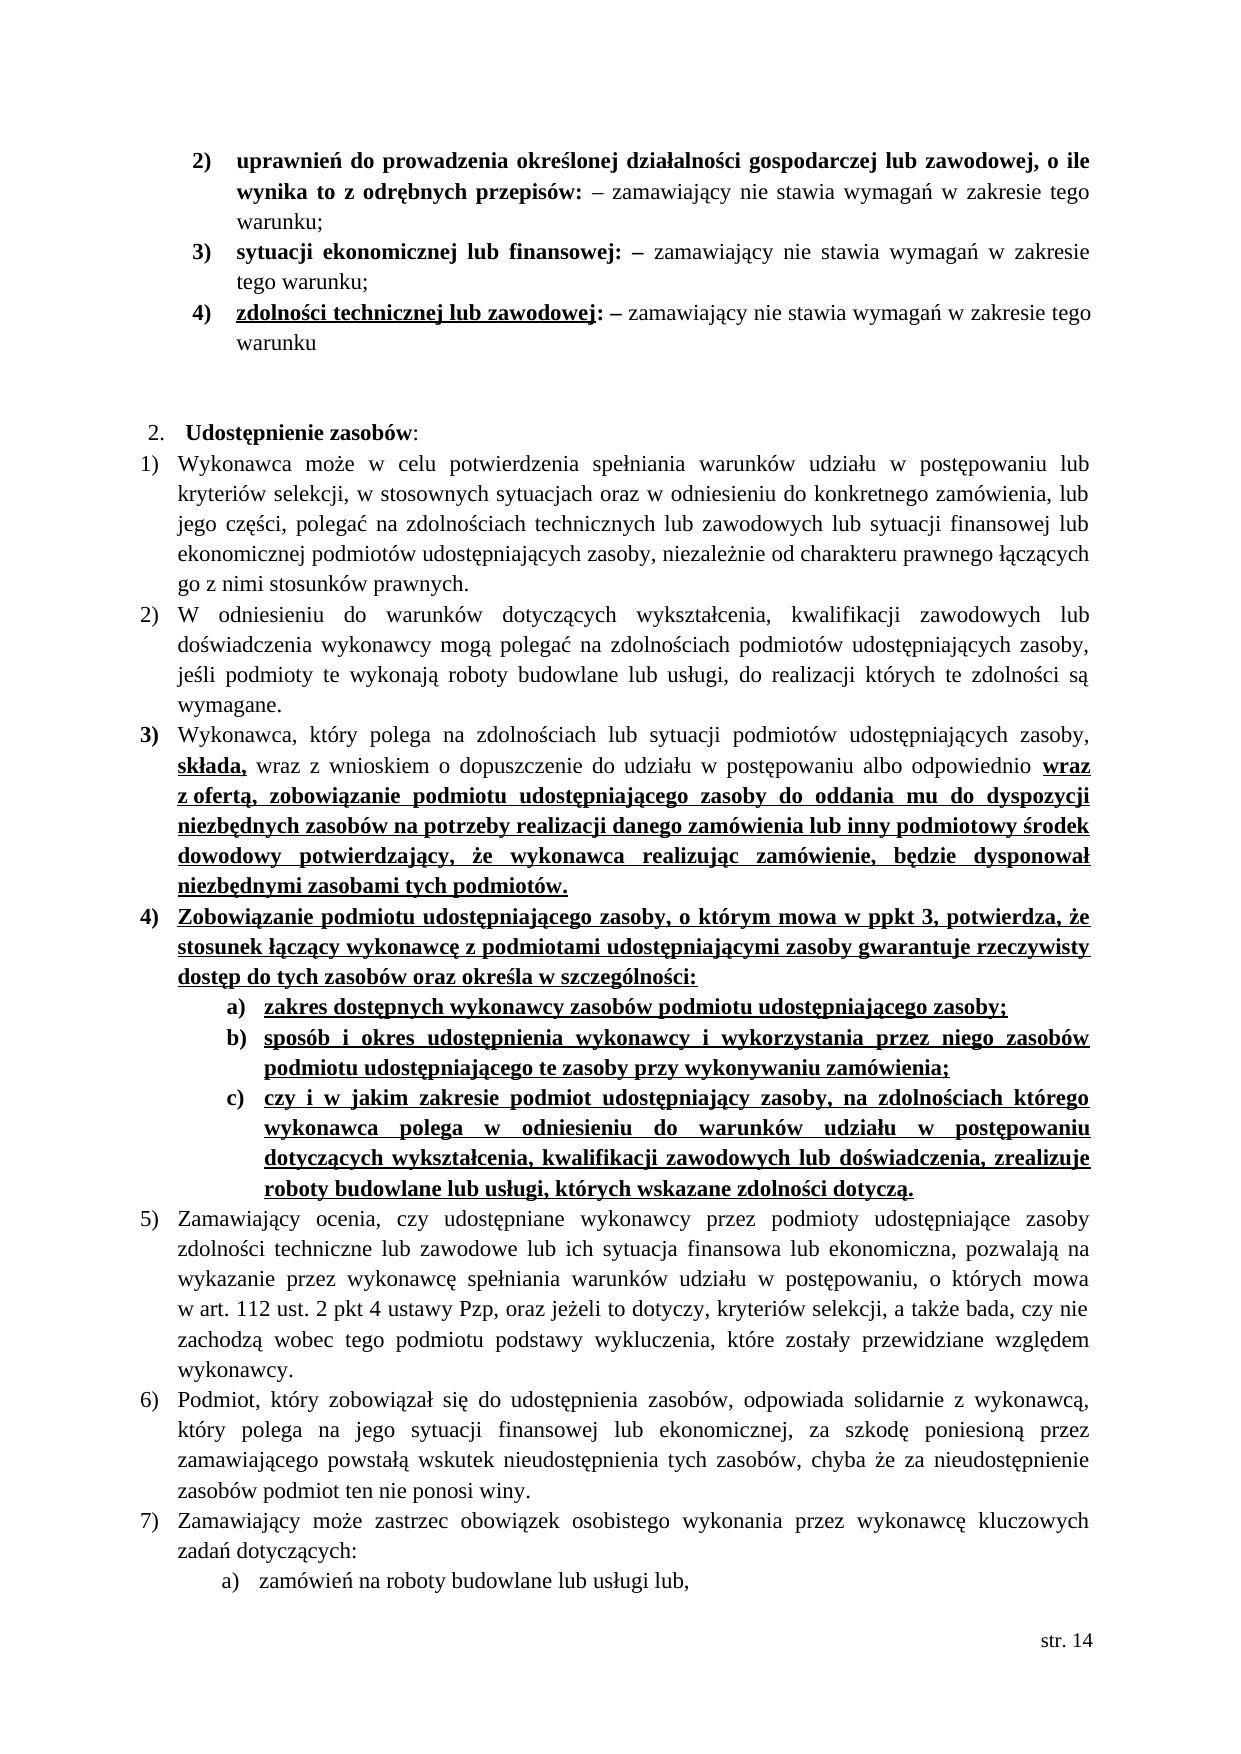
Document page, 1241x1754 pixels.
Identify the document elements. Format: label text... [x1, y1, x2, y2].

list Wykonawca może w celu potwierdzenia spełniania warunków udziału w postępowaniu lub kryteriów selekcji, w stosownych sytuacjach oraz w odniesieniu do konkretnego zamówienia, lub jego części, polegać na zdolnościach technicznych lub zawodowych lub sytuacji finansowej lub ekonomicznej podmiotów udostępniających zasoby, niezależnie od charakteru prawnego łączących go z nimi stosunków prawnych. [140, 450, 1091, 597]
list sposób i okres udostępnienia wykonawcy i wykorzystania przez niego zasobów podmiotu udostępniającego te zasoby przy wykonywaniu zamówienia; [226, 1024, 1091, 1080]
list Wykonawca, który polega na zdolnościach lub sytuacji podmiotów udostępniających zasoby, składa, wraz z wnioskiem o dopuszczenie do udziału w postępowaniu albo odpowiednio wraz z ofertą, zobowiązanie podmiotu udostępniającego zasoby do oddania mu do dyspozycji niezbędnych zasobów na potrzeby realizacji danego zamówienia lub inny podmiotowy środek dowodowy potwierdzający, że wykonawca realizując zamówienie, będzie dysponował niezbędnymi zasobami tych podmiotów. [140, 722, 1091, 899]
list Podmiot, który zobowiązał się do udostępnienia zasobów, odpowiada solidarnie z wykonawcą, który polega na jego sytuacji finansowej lub ekonomicznej, za szkodę poniesioną przez zamawiającego powstałą wskutek nieudostępnienia tych zasobów, chyba że za nieudostępnienie zasobów podmiot ten nie ponosi winy. [140, 1386, 1091, 1503]
list Zamawiający może zastrzec obowiązek osobistego wykonania przez wykonawcę kluczowych zadań dotyczących: [140, 1507, 1091, 1563]
list uprawnień do prowadzenia określonej działalności gospodarczej lub zawodowej, o ile wynika to z odrębnych przepisów: – zamawiający nie stawia wymagań w zakresie tego warunku; [192, 148, 1091, 234]
list W odniesieniu do warunków dotyczących wykształcenia, kwalifikacji zawodowych lub doświadczenia wykonawcy mogą polegać na zdolnościach podmiotów udostępniających zasoby, jeśli podmioty te wykonają roboty budowlane lub usługi, do realizacji których te zdolności są wymagane. [140, 601, 1091, 718]
list sytuacji ekonomicznej lub finansowej: – zamawiający nie stawia wymagań w zakresie tego warunku; [192, 238, 1091, 295]
list zdolności technicznej lub zawodowej: – zamawiający nie stawia wymagań w zakresie tego warunku [192, 299, 1093, 355]
list Zamawiający ocenia, czy udostępniane wykonawcy przez podmioty udostępniające zasoby zdolności techniczne lub zawodowe lub ich sytuacja finansowa lub ekonomiczna, pozwalają na wykazanie przez wykonawcę spełniania warunków udziału w postępowaniu, o których mowa w art. 112 ust. 2 pkt 4 ustawy Pzp, oraz jeżeli to dotyczy, kryteriów selekcji, a także bada, czy nie zachodzą wobec tego podmiotu podstawy wykluczenia, które zostały przewidziane względem wykonawcy. [140, 1205, 1091, 1382]
list zamówień na roboty budowlane lub usługi lub, [221, 1567, 1091, 1594]
list Udostępnienie zasobów: [148, 419, 1091, 446]
list zakres dostępnych wykonawcy zasobów podmiotu udostępniającego zasoby; [226, 993, 1091, 1020]
list Zobowiązanie podmiotu udostępniającego zasoby, o którym mowa w ppkt 3, potwierdza, że stosunek łączący wykonawcę z podmiotami udostępniającymi zasoby gwarantuje rzeczywisty dostęp do tych zasobów oraz określa w szczególności: [140, 903, 1091, 989]
list czy i w jakim zakresie podmiot udostępniający zasoby, na zdolnościach którego wykonawca polega w odniesieniu do warunków udziału w postępowaniu dotyczących wykształcenia, kwalifikacji zawodowych lub doświadczenia, zrealizuje roboty budowlane lub usługi, których wskazane zdolności dotyczą. [226, 1084, 1091, 1201]
